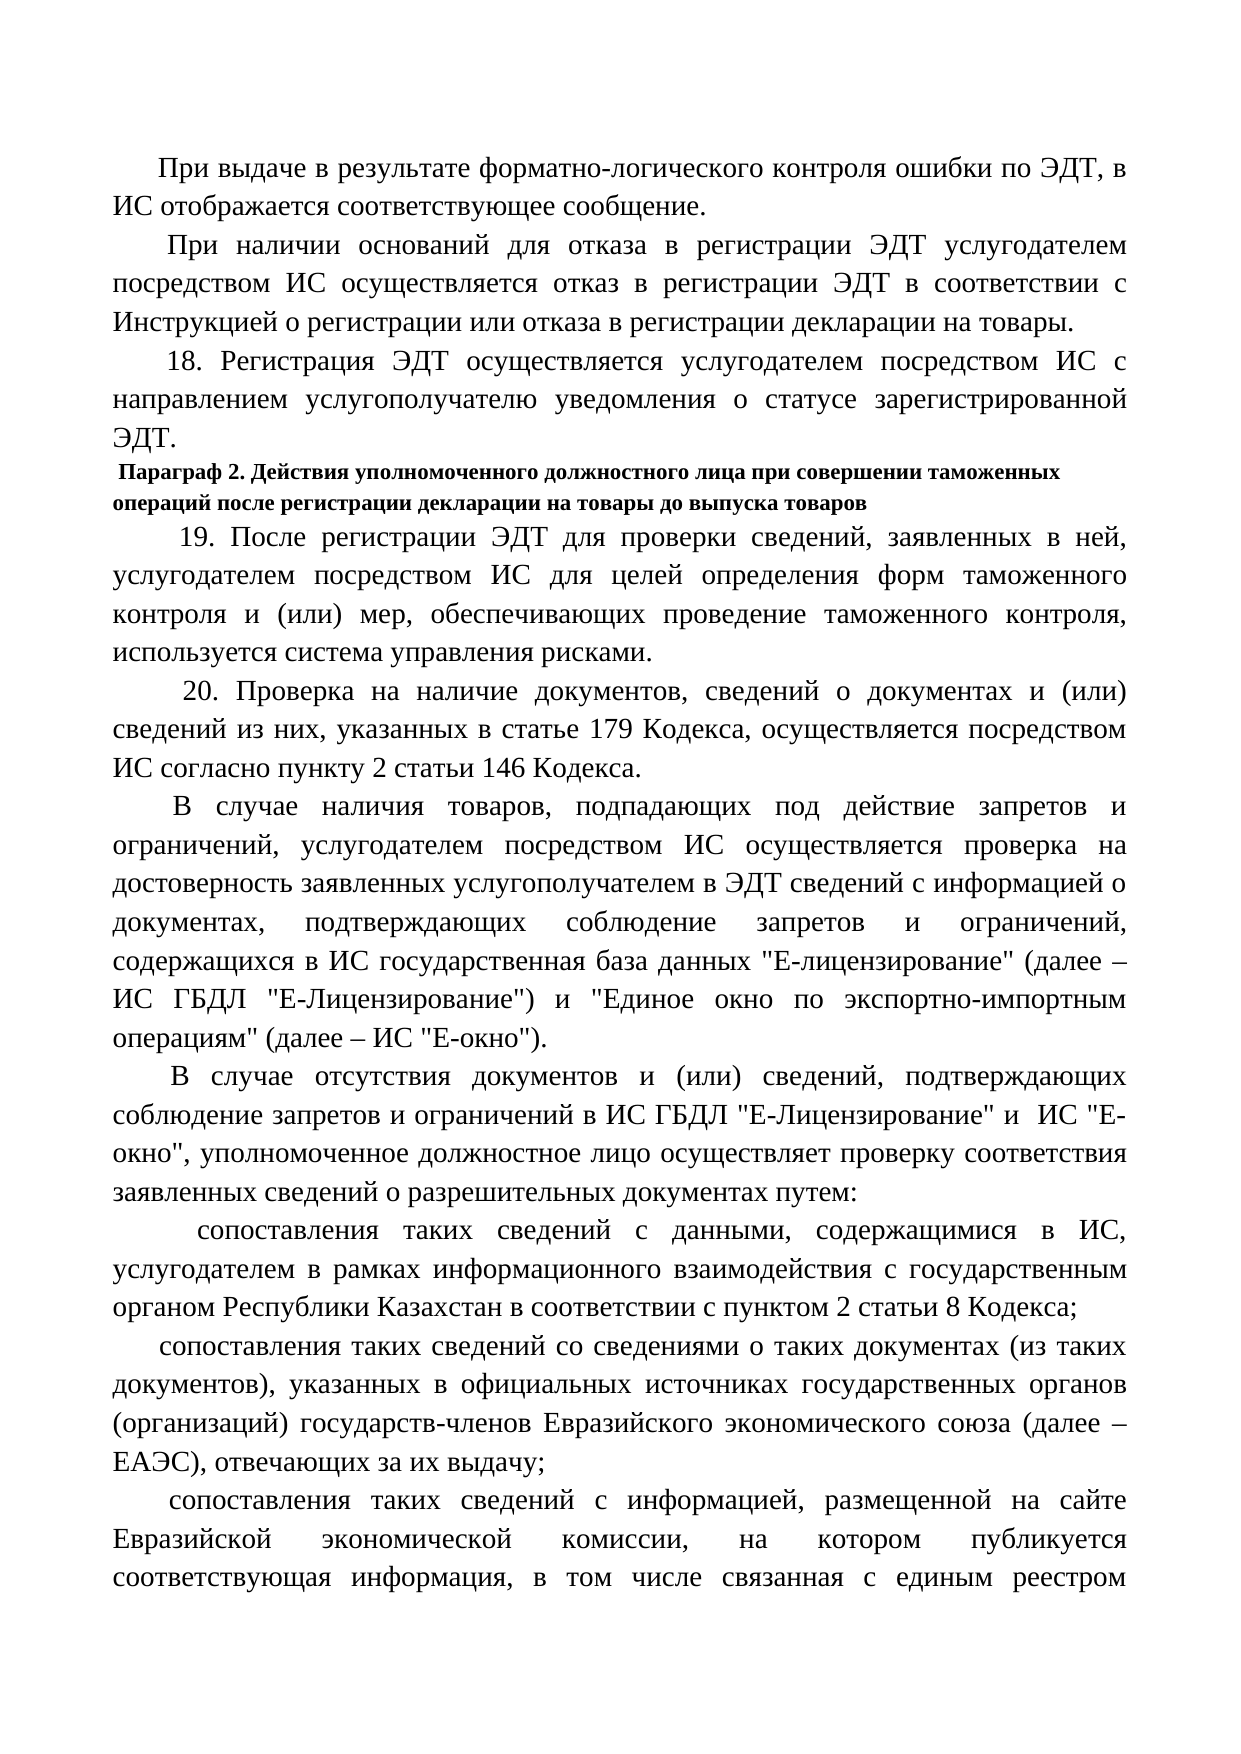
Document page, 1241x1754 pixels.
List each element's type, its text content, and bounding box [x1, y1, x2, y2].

text сопоставления таких сведений со сведениями о таких документах (из таких документов), указанных в официальных источниках государственных органов (организаций) государств-членов Евразийского экономического союза (далее – ЕАЭС), отвечающих за их выдачу; [112, 1328, 1128, 1477]
text 20. Проверка на наличие документов, сведений о документах и (или) сведений из них, указанных в статье 179 Кодекса, осуществляется посредством ИС согласно пункту 2 статьи 146 Кодекса. [112, 673, 1128, 783]
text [112, 1482, 1128, 1593]
text 19. После регистрации ЭДТ для проверки сведений, заявленных в ней, услугодателем посредством ИС для целей определения форм таможенного контроля и (или) мер, обеспечивающих проведение таможенного контроля, используется система управления рисками. [112, 519, 1128, 668]
text сопоставления таких сведений с данными, содержащимися в ИС, услугодателем в рамках информационного взаимодействия с государственным органом Республики Казахстан в соответствии с пунктом 2 статьи 8 Кодекса; [112, 1212, 1128, 1323]
text При наличии оснований для отказа в регистрации ЭДТ услугодателем посредством ИС осуществляется отказ в регистрации ЭДТ в соответствии с Инструкцией о регистрации или отказа в регистрации декларации на товары. [112, 227, 1128, 338]
text В случае наличия товаров, подпадающих под действие запретов и ограничений, услугодателем посредством ИС осуществляется проверка на достоверность заявленных услугополучателем в ЭДТ сведений с информацией о документах, подтверждающих соблюдение запретов и ограничений, содержащихся в ИС государственная база данных "Е-лицензирование" (далее – ИС ГБДЛ "Е-Лицензирование") и "Единое окно по экспортно-импортным операциям" (далее – ИС "Е-окно"). [112, 788, 1128, 1053]
text Параграф 2. Действия уполномоченного должностного лица при совершении таможенных операций после регистрации декларации на товары до выпуска товаров [112, 458, 1128, 515]
text 18. Регистрация ЭДТ осуществляется услугодателем посредством ИС с направлением услугополучателю уведомления о статусе зарегистрированной ЭДТ. [112, 343, 1128, 453]
text При выдаче в результате форматно-логического контроля ошибки по ЭДТ, в ИС отображается соответствующее сообщение. [112, 150, 1128, 222]
text В случае отсутствия документов и (или) сведений, подтверждающих соблюдение запретов и ограничений в ИС ГБДЛ "Е-Лицензирование" и ИС "Е-окно", уполномоченное должностное лицо осуществляет проверку соответствия заявленных сведений о разрешительных документах путем: [112, 1058, 1128, 1207]
